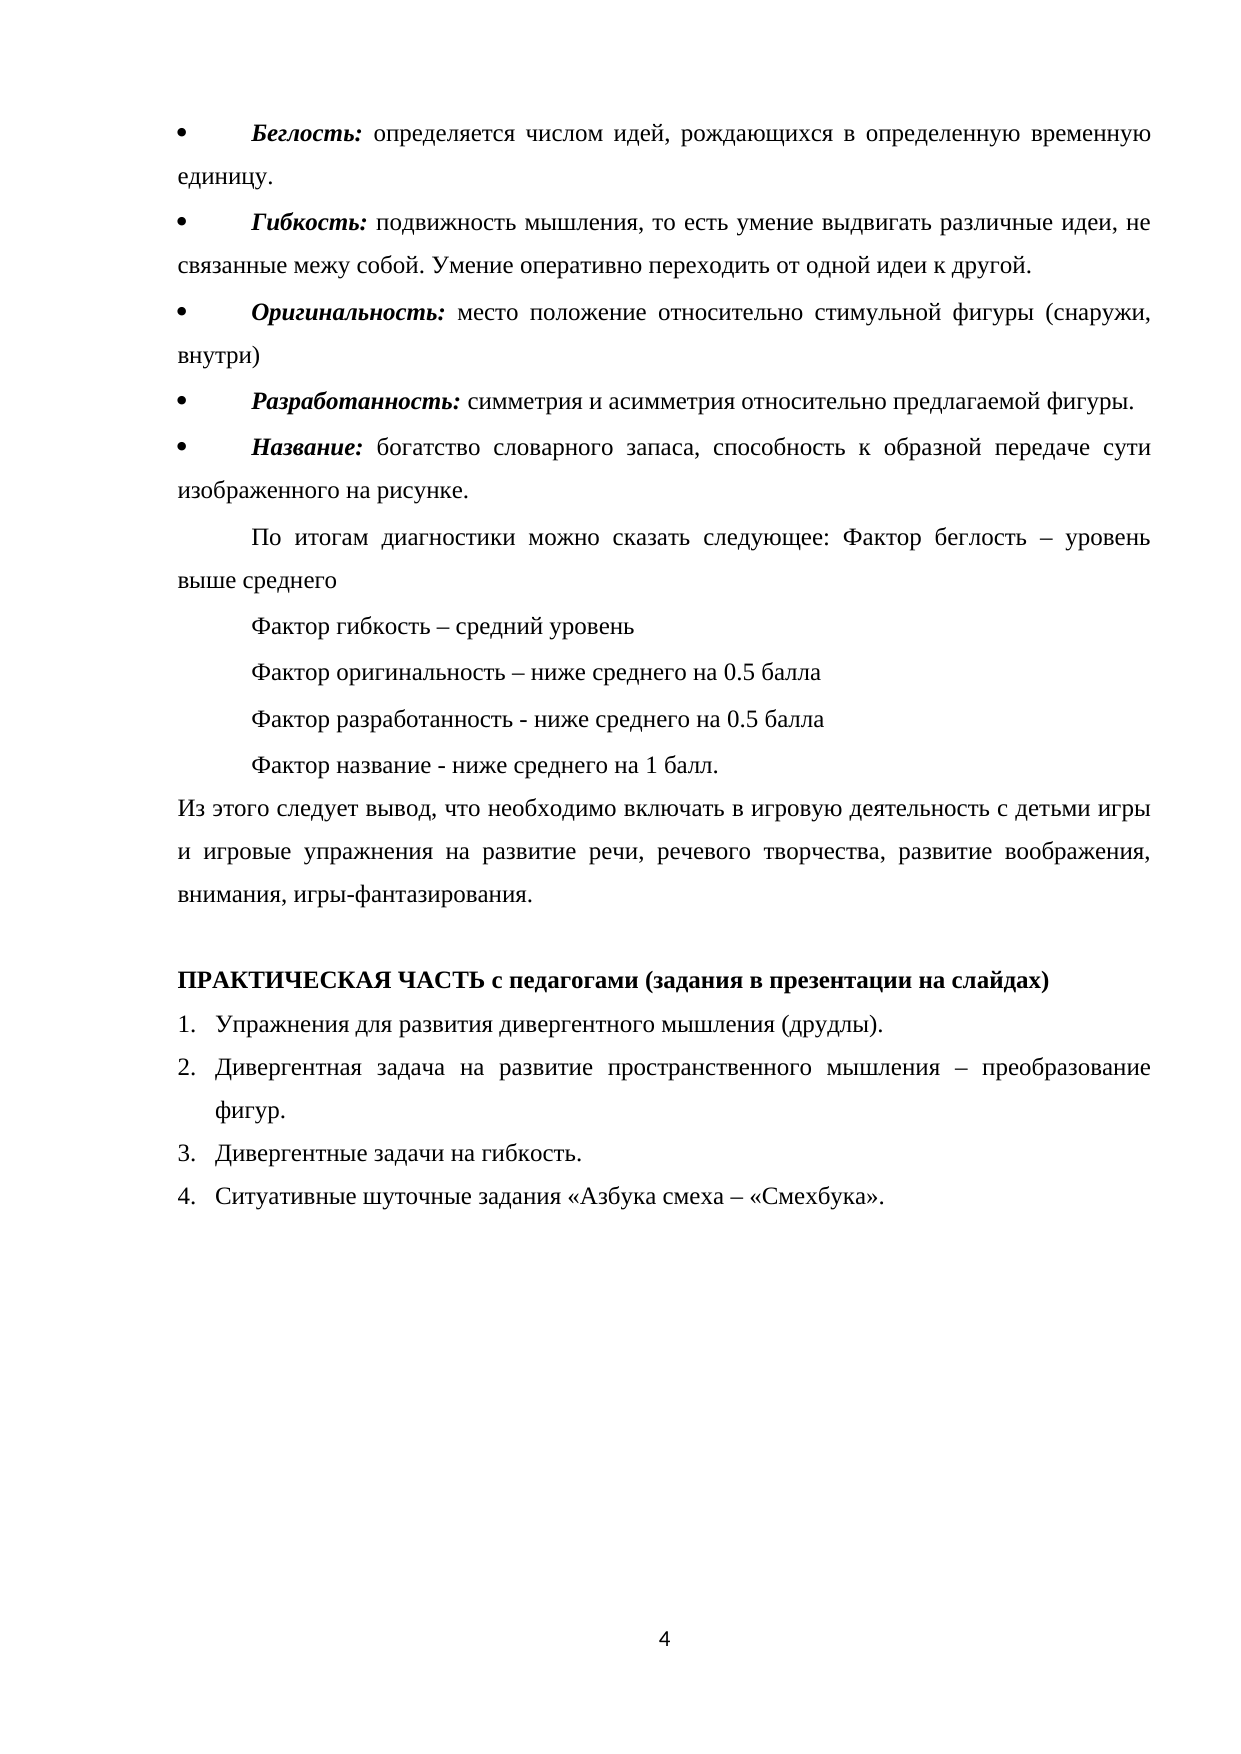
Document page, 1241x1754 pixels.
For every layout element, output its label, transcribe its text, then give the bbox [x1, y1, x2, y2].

list Дивергентная задача на развитие пространственного мышления – преобразование фигур. [177, 1052, 1152, 1124]
list Фактор название - ниже среднего на 1 балл. [177, 750, 1152, 779]
list Название: богатство словарного запаса, способность к образной передаче сути изображенного на рисунке. [177, 432, 1152, 504]
list Фактор гибкость – средний уровень [177, 611, 1152, 640]
text Из этого следует вывод, что необходимо включать в игровую деятельность с детьми игры и игровые упражнения на развитие речи, речевого творчества, развитие воображения, внимания, игры-фантазирования. [177, 793, 1152, 908]
list По итогам диагностики можно сказать следующее: Фактор беглость – уровень выше среднего [177, 522, 1152, 594]
text ПРАКТИЧЕСКАЯ ЧАСТЬ с педагогами (задания в презентации на слайдах) [177, 966, 1152, 994]
list Ситуативные шуточные задания «Азбука смеха – «Смехбука». [177, 1181, 1152, 1210]
list Разработанность: симметрия и асимметрия относительно предлагаемой фигуры. [177, 386, 1152, 415]
list Фактор оригинальность – ниже среднего на 0.5 балла [177, 657, 1152, 686]
list Дивергентные задачи на гибкость. [177, 1138, 1152, 1167]
list Упражнения для развития дивергентного мышления (друдлы). [177, 1009, 1152, 1037]
list Беглость: определяется числом идей, рождающихся в определенную временную единицу. [177, 118, 1152, 190]
list Фактор разработанность - ниже среднего на 0.5 балла [177, 704, 1152, 732]
list Оригинальность: место положение относительно стимульной фигуры (снаружи, внутри) [177, 297, 1152, 369]
list Гибкость: подвижность мышления, то есть умение выдвигать различные идеи, не связанные межу собой. Умение оперативно переходить от одной идеи к другой. [177, 207, 1152, 279]
